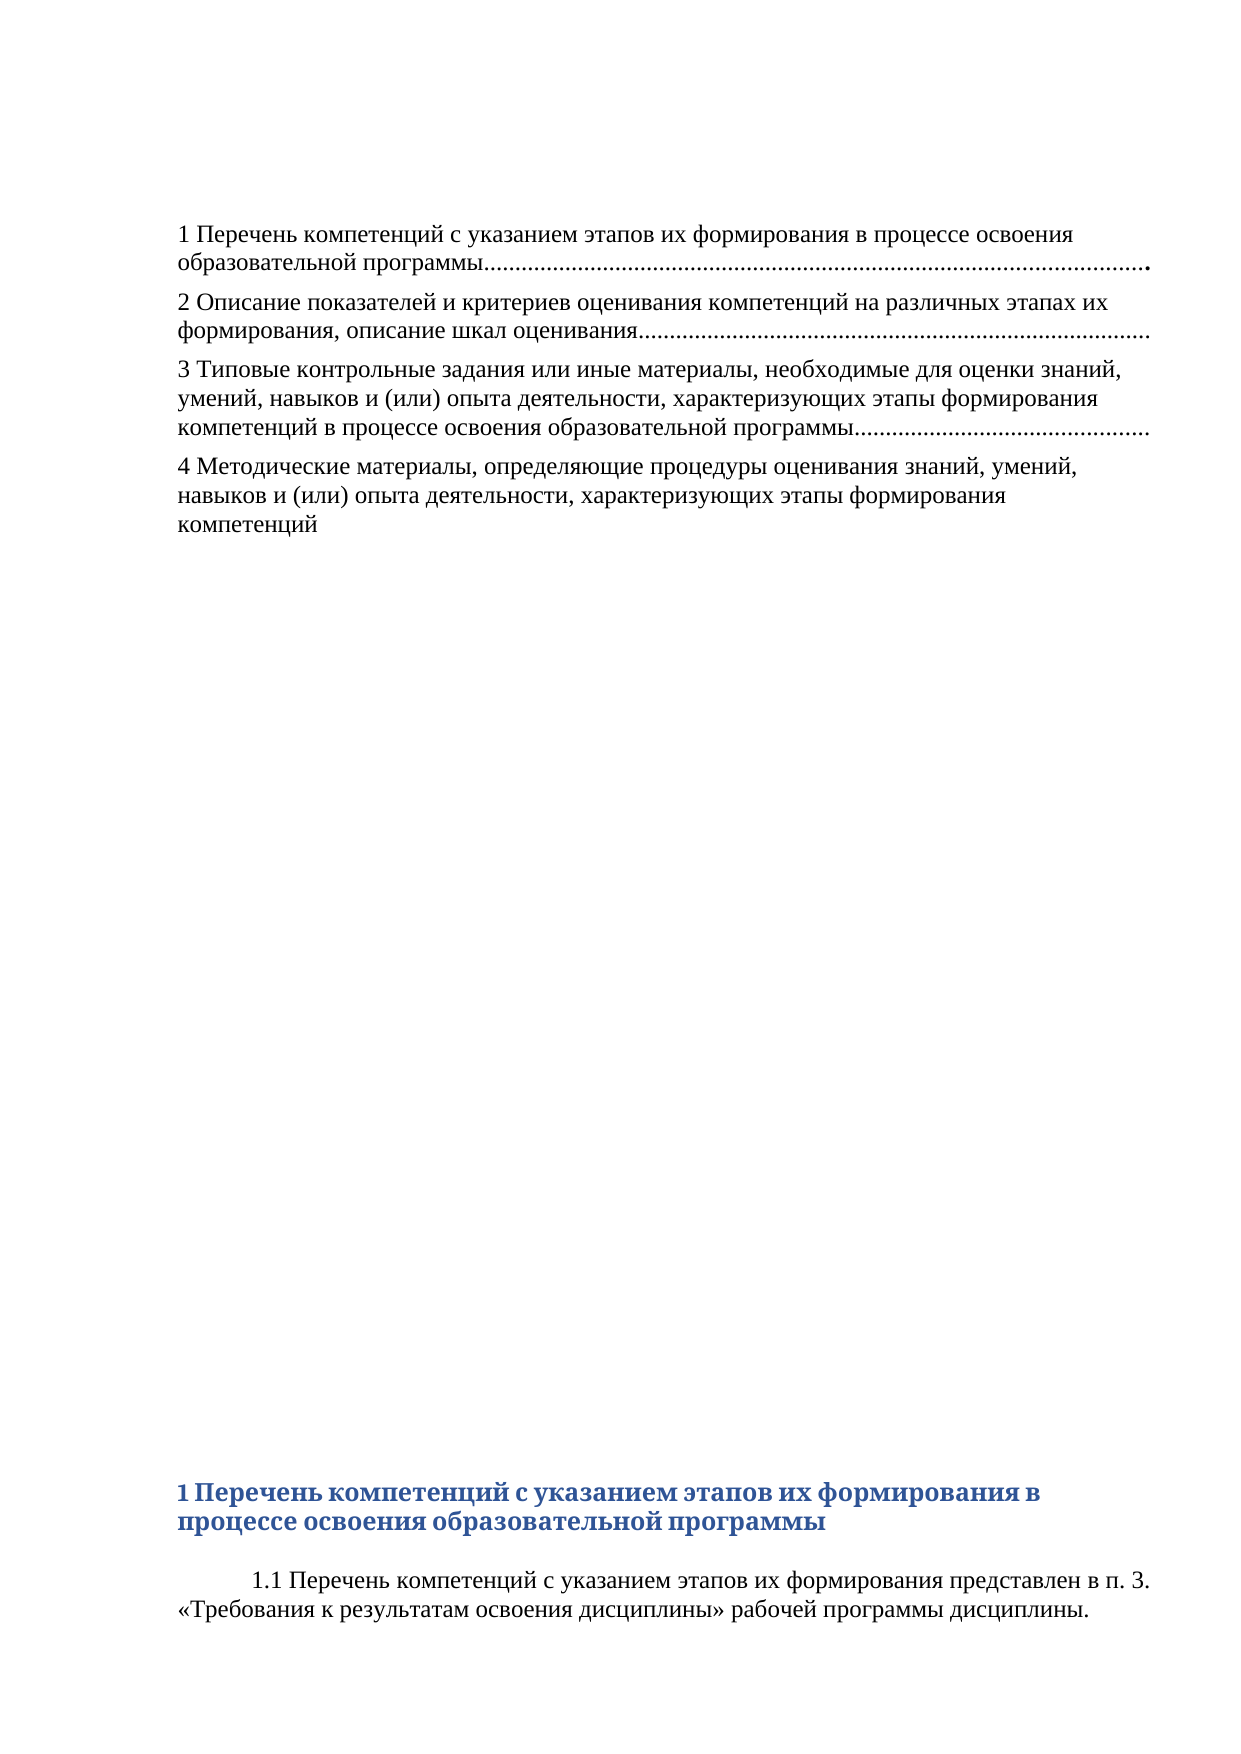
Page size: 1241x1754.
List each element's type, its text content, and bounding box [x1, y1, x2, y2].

text 1 Перечень компетенций с указанием этапов их формирования в процессе освоения образовательной программы [177, 1479, 1152, 1536]
text 1.1 Перечень компетенций с указанием этапов их формирования представлен в п. 3. «Требования к результатам освоения дисциплины» рабочей программы дисциплины. [177, 1565, 1152, 1622]
